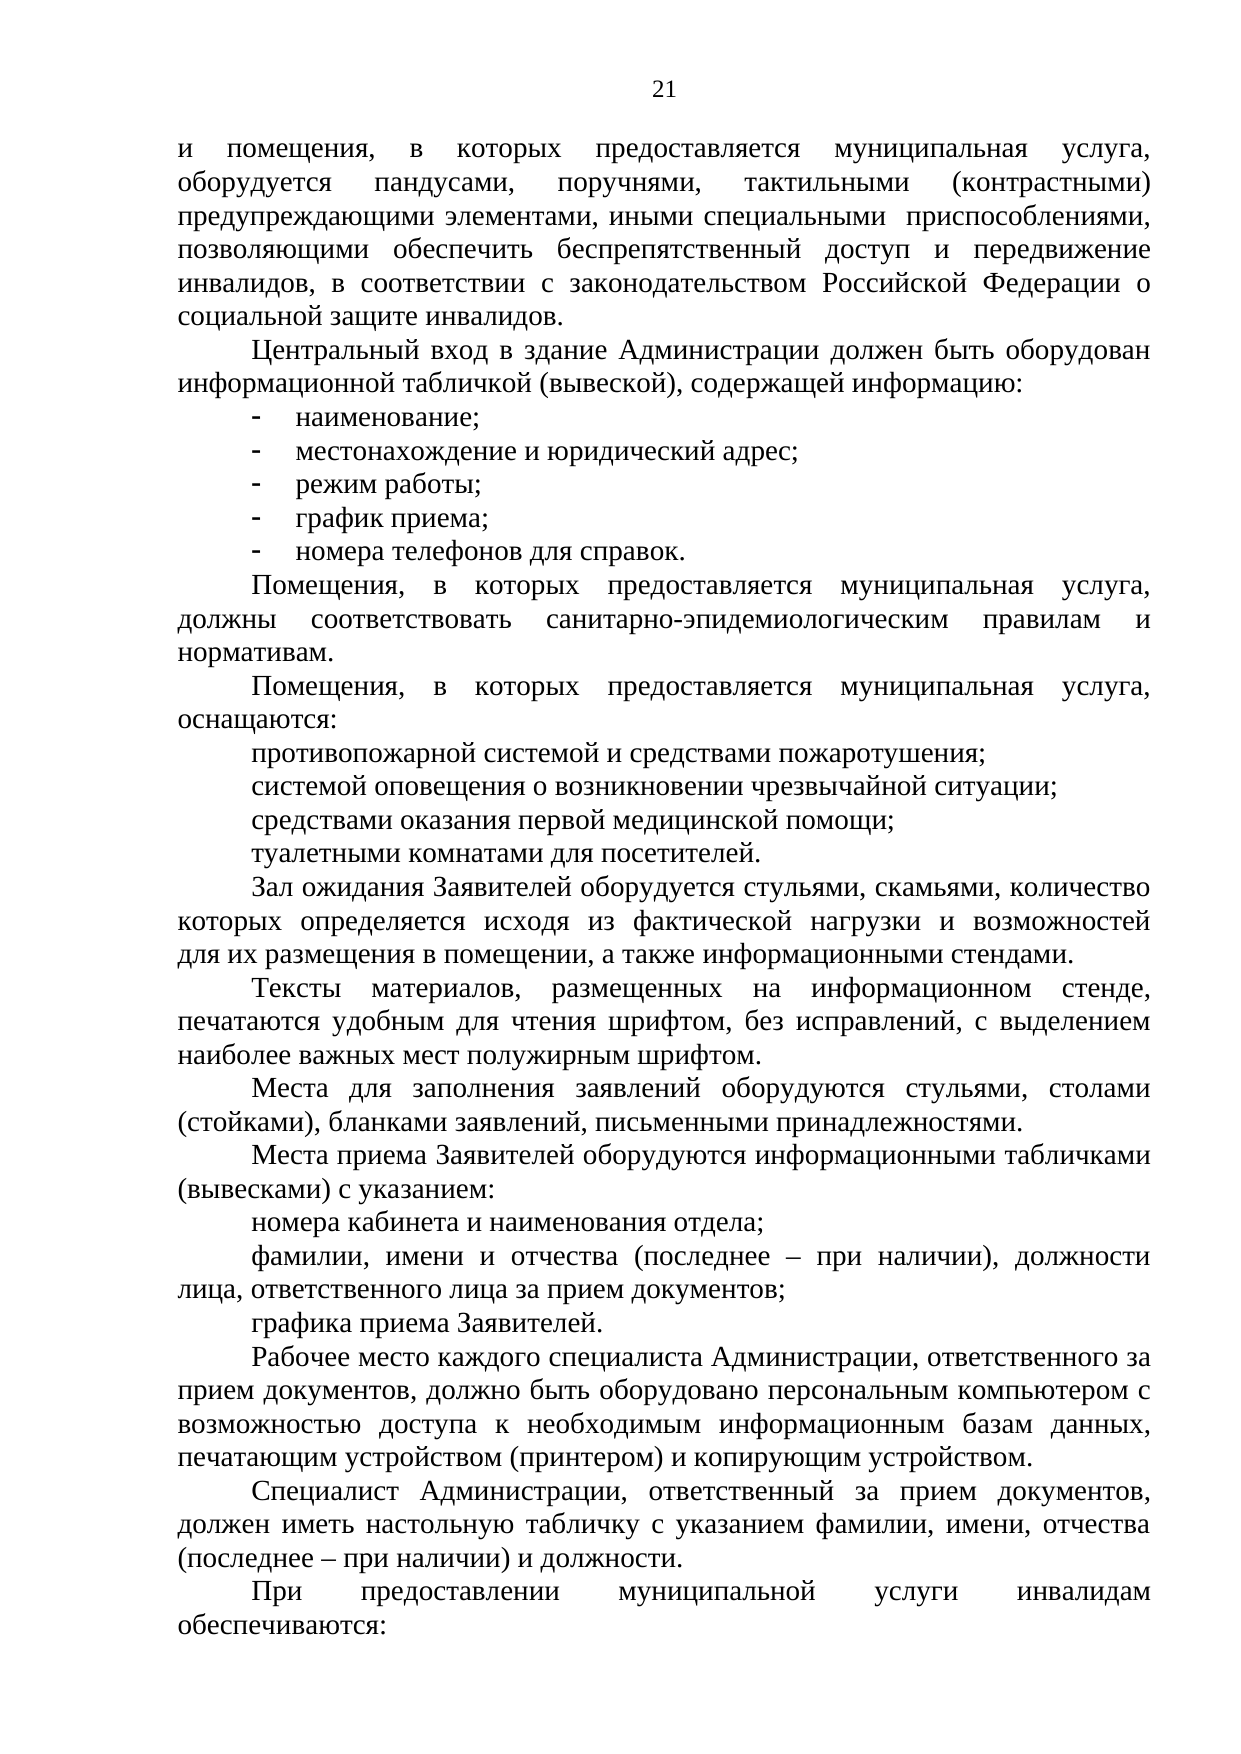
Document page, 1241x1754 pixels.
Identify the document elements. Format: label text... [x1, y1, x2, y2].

text системой оповещения о возникновении чрезвычайной ситуации; [177, 768, 1152, 802]
list номера телефонов для справок. [177, 533, 1152, 567]
text Места приема Заявителей оборудуются информационными табличками (вывесками) с указанием: [177, 1137, 1152, 1204]
text фамилии, имени и отчества (последнее – при наличии), должности лица, ответственного лица за прием документов; [177, 1238, 1152, 1305]
text Помещения, в которых предоставляется муниципальная услуга, должны соответствовать санитарно-эпидемиологическим правилам и нормативам. [177, 567, 1152, 668]
list наименование; [177, 399, 1152, 433]
list режим работы; [177, 466, 1152, 500]
text Центральный вход в здание Администрации должен быть оборудован информационной табличкой (вывеской), содержащей информацию: [177, 332, 1152, 399]
text номера кабинета и наименования отдела; [177, 1204, 1152, 1238]
text Помещения, в которых предоставляется муниципальная услуга, оснащаются: [177, 668, 1152, 735]
text Специалист Администрации, ответственный за прием документов, должен иметь настольную табличку с указанием фамилии, имени, отчества (последнее – при наличии) и должности. [177, 1473, 1152, 1573]
text Зал ожидания Заявителей оборудуется стульями, скамьями, количество которых определяется исходя из фактической нагрузки и возможностей для их размещения в помещении, а также информационными стендами. [177, 869, 1152, 970]
text Тексты материалов, размещенных на информационном стенде, печатаются удобным для чтения шрифтом, без исправлений, с выделением наиболее важных мест полужирным шрифтом. [177, 970, 1152, 1070]
text противопожарной системой и средствами пожаротушения; [177, 735, 1152, 768]
text графика приема Заявителей. [177, 1305, 1152, 1339]
text средствами оказания первой медицинской помощи; [177, 802, 1152, 836]
text Рабочее место каждого специалиста Администрации, ответственного за прием документов, должно быть оборудовано персональным компьютером с возможностью доступа к необходимым информационным базам данных, печатающим устройством (принтером) и копирующим устройством. [177, 1339, 1152, 1473]
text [177, 131, 1152, 332]
text Места для заполнения заявлений оборудуются стульями, столами (стойками), бланками заявлений, письменными принадлежностями. [177, 1070, 1152, 1137]
list местонахождение и юридический адрес; [177, 433, 1152, 466]
text При предоставлении муниципальной услуги инвалидам обеспечиваются: [177, 1573, 1152, 1641]
list график приема; [177, 500, 1152, 533]
text туалетными комнатами для посетителей. [177, 836, 1152, 869]
